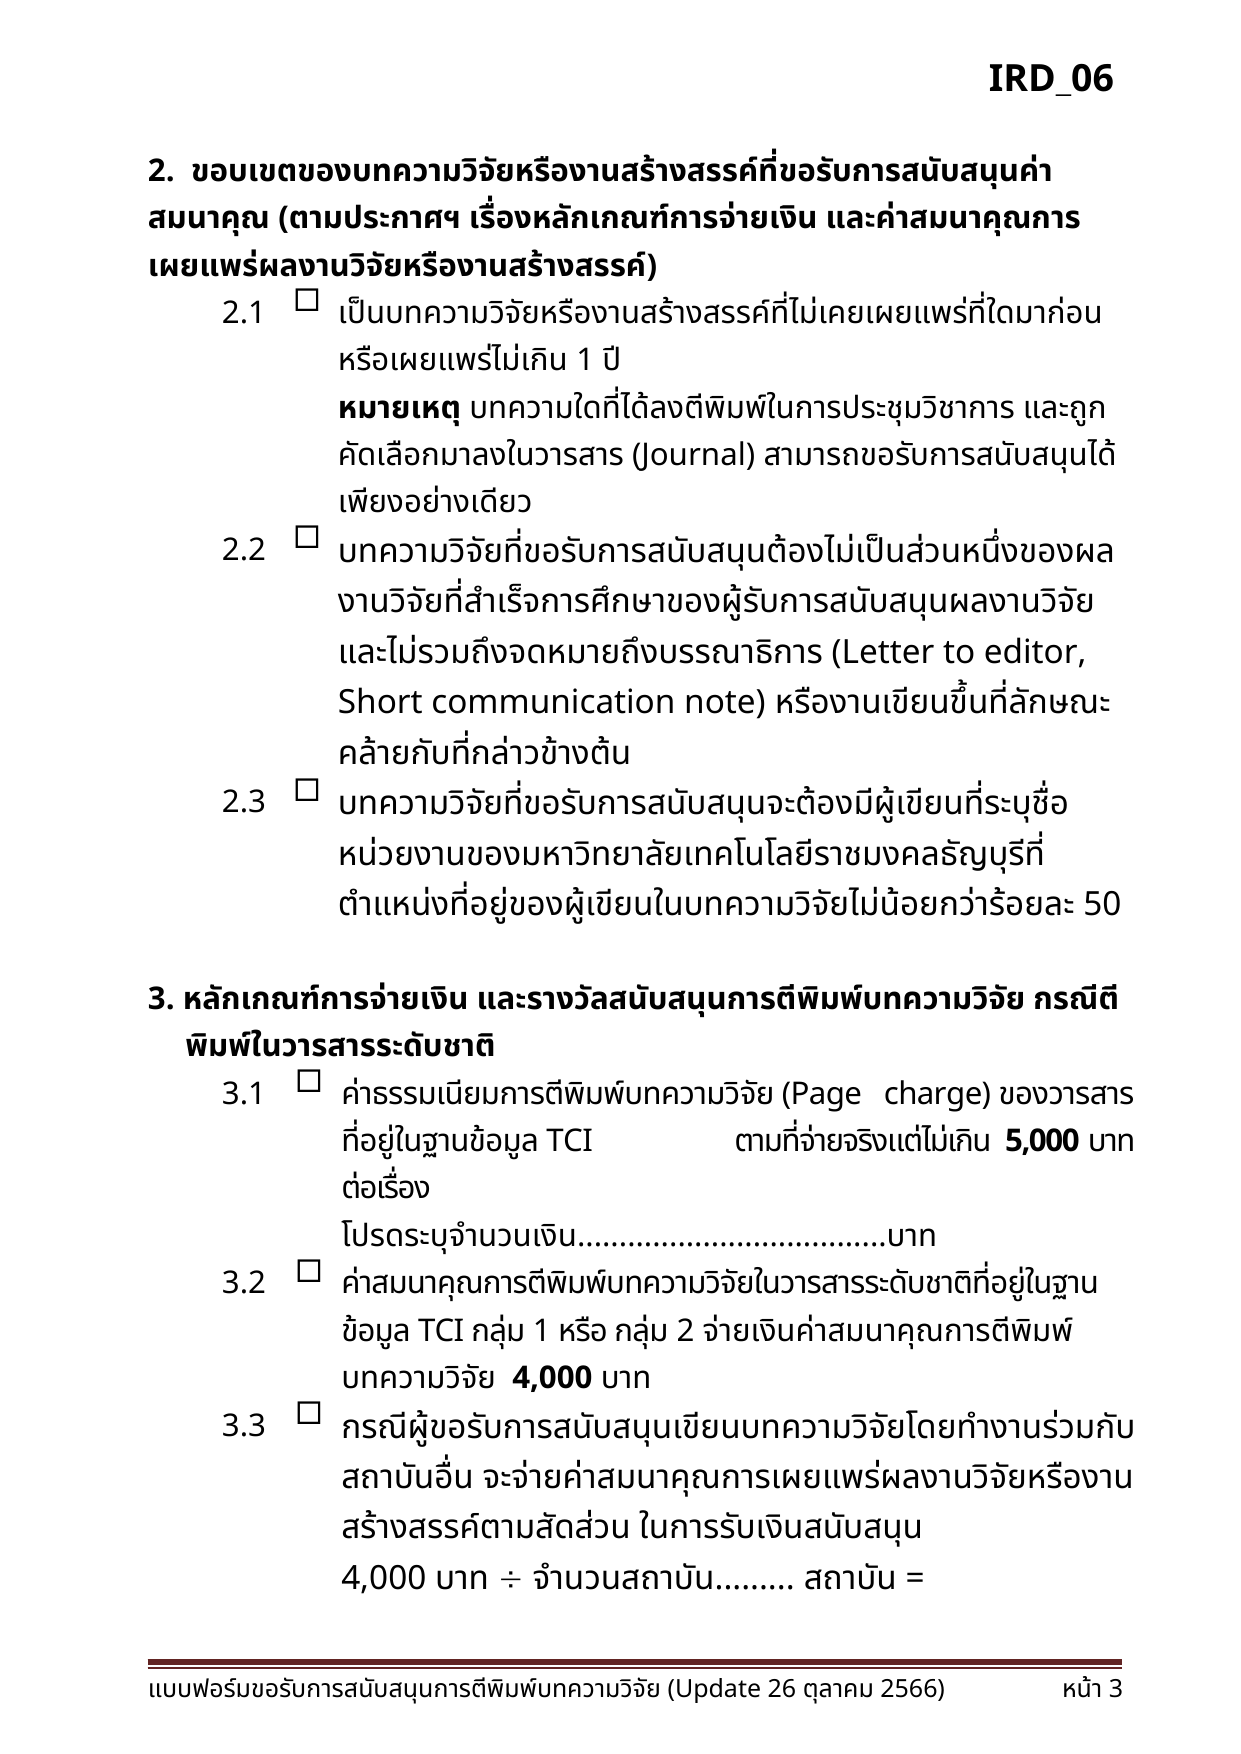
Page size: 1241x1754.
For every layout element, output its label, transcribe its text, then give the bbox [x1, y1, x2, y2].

table_cell บทความวิจัยที่ขอรับการสนับสนุนจะต้องมีผู้เขียนที่ระบุชื่อหน่วยงานของมหาวิทยาลัยเทคโนโลยีราชมงคลธัญบุรีที่ตำแหน่งที่อยู่ของผู้เขียนในบทความวิจัยไม่น้อยกว่าร้อยละ 50 [326, 779, 1134, 976]
table_header เป็นบทความวิจัยหรืองานสร้างสรรค์ที่ไม่เคยเผยแพร่ที่ใดมาก่อนหรือเผยแพร่ไม่เกิน 1 ปี หมายเหตุ บทความใดที่ได้ลงตีพิมพ์ในการประชุมวิชาการ และถูกคัดเลือกมาลงในวารสาร (Journal) สามารถขอรับการสนับสนุนได้เพียงอย่างเดียว [326, 290, 1134, 527]
table_header 2.1 [218, 290, 282, 527]
table_cell ค่าสมนาคุณการตีพิมพ์บทความวิจัยในวารสารระดับชาติที่อยู่ในฐานข้อมูล TCI กลุ่ม 1 หรือ กลุ่ม 2 จ่ายเงินค่าสมนาคุณการตีพิมพ์บทความวิจัย 4,000 บาท [330, 1261, 1161, 1403]
table_cell [282, 779, 326, 976]
text 2. ขอบเขตของบทความวิจัยหรืองานสร้างสรรค์ที่ขอรับการสนับสนุนค่าสมนาคุณ (ตามประกาศฯ เรื่องหลักเกณฑ์การจ่ายเงิน และค่าสมนาคุณการเผยแพร่ผลงานวิจัยหรืองานสร้างสรรค์) [148, 148, 1122, 290]
table_header [284, 1071, 330, 1261]
table_header [282, 290, 326, 527]
table_cell บทความวิจัยที่ขอรับการสนับสนุนต้องไม่เป็นส่วนหนึ่งของผลงานวิจัยที่สำเร็จการศึกษาของผู้รับการสนับสนุนผลงานวิจัย และไม่รวมถึงจดหมายถึงบรรณาธิการ (Letter to editor, Short communication note) หรืองานเขียนขึ้นที่ลักษณะคล้ายกับที่กล่าวข้างต้น [326, 527, 1134, 779]
text 3. หลักเกณฑ์การจ่ายเงิน และรางวัลสนับสนุนการตีพิมพ์บทความวิจัย กรณีตีพิมพ์ในวารสารระดับชาติ [148, 976, 1122, 1071]
table_cell [284, 1403, 330, 1604]
table_cell 2.2 [218, 527, 282, 779]
table_cell 3.2 [218, 1261, 283, 1403]
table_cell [330, 1403, 1161, 1604]
table_cell 3.3 [218, 1403, 283, 1604]
table_header ค่าธรรมเนียมการตีพิมพ์บทความวิจัย (Page charge) ของวารสารที่อยู่ในฐานข้อมูล TCI ตามที่จ่ายจริงแต่ไม่เกิน 5,000 บาท ต่อเรื่อง โปรดระบุจำนวนเงิน.....................................บาท [330, 1071, 1161, 1261]
table_cell [284, 1261, 330, 1403]
table_header 3.1 [218, 1071, 283, 1261]
table_cell [282, 527, 326, 779]
table_cell 2.3 [218, 779, 282, 976]
